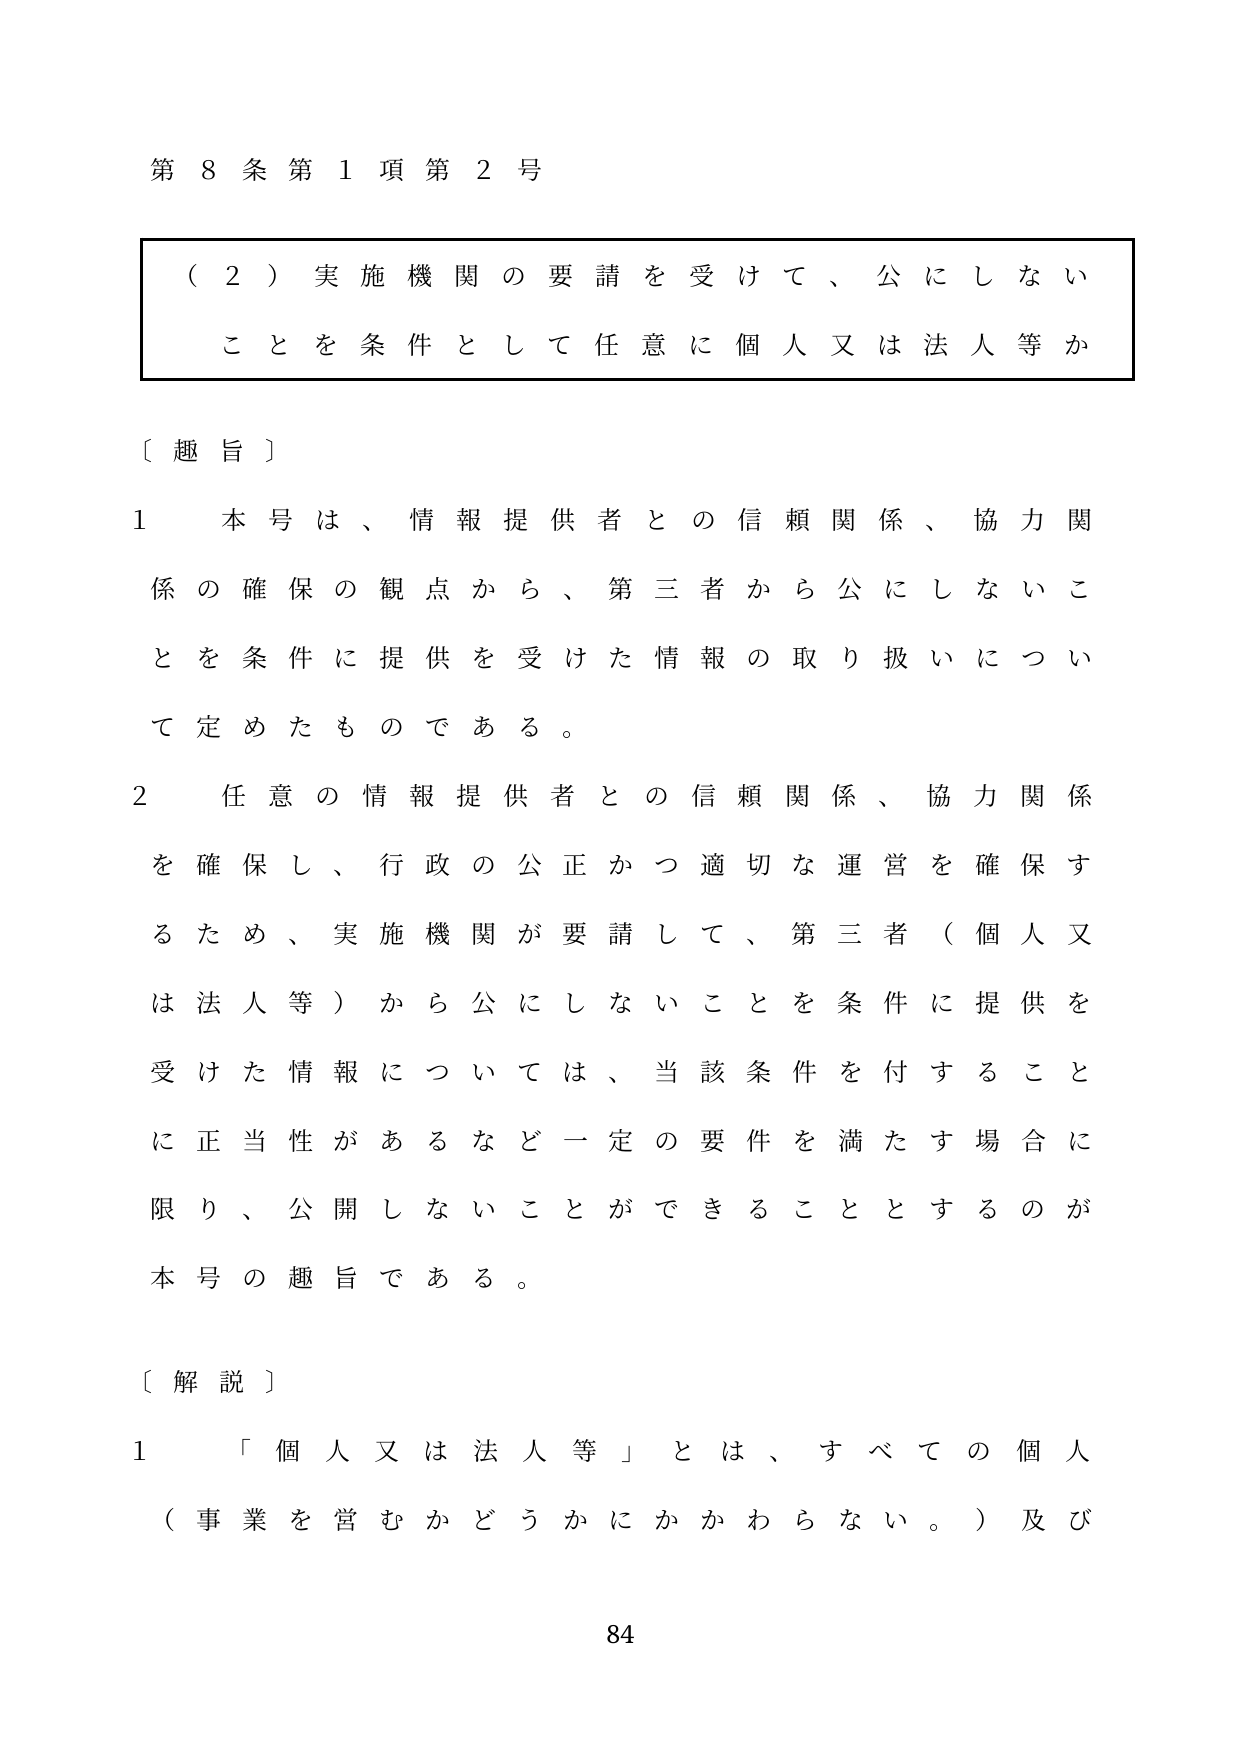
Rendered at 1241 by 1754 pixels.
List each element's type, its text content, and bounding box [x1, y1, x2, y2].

table_header [1135, 238, 1141, 377]
text 〔解説〕 [127, 1346, 1113, 1415]
table_header （２）実施機関の要請を受けて、公にしないことを条件として任意に個人又は法人等から提供された情報であって、当該条件を付することが当該情報の性質、内容等に照らして正当であり、かつ、当該個人又は法人等の承諾なく公にすることにより、当該個人又は法人等の協力を得ることが著しく困難になると認められるもの（例外公開情報を除く。） [143, 241, 1132, 377]
text １ 本号は、情報提供者との信頼関係、協力関係の確保の観点から、第三者から公にしないことを条件に提供を受けた情報の取り扱いについて定めたものである。 [127, 484, 1113, 760]
text 第８条第１項第２号 [127, 134, 1113, 203]
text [127, 1415, 1113, 1553]
text 〔趣旨〕 [127, 415, 1113, 484]
text ２ 任意の情報提供者との信頼関係、協力関係を確保し、行政の公正かつ適切な運営を確保するため、実施機関が要請して、第三者（個人又は法人等）から公にしないことを条件に提供を受けた情報については、当該条件を付することに正当性があるなど一定の要件を満たす場合に限り、公開しないことができることとするのが本号の趣旨である。 [127, 760, 1113, 1312]
